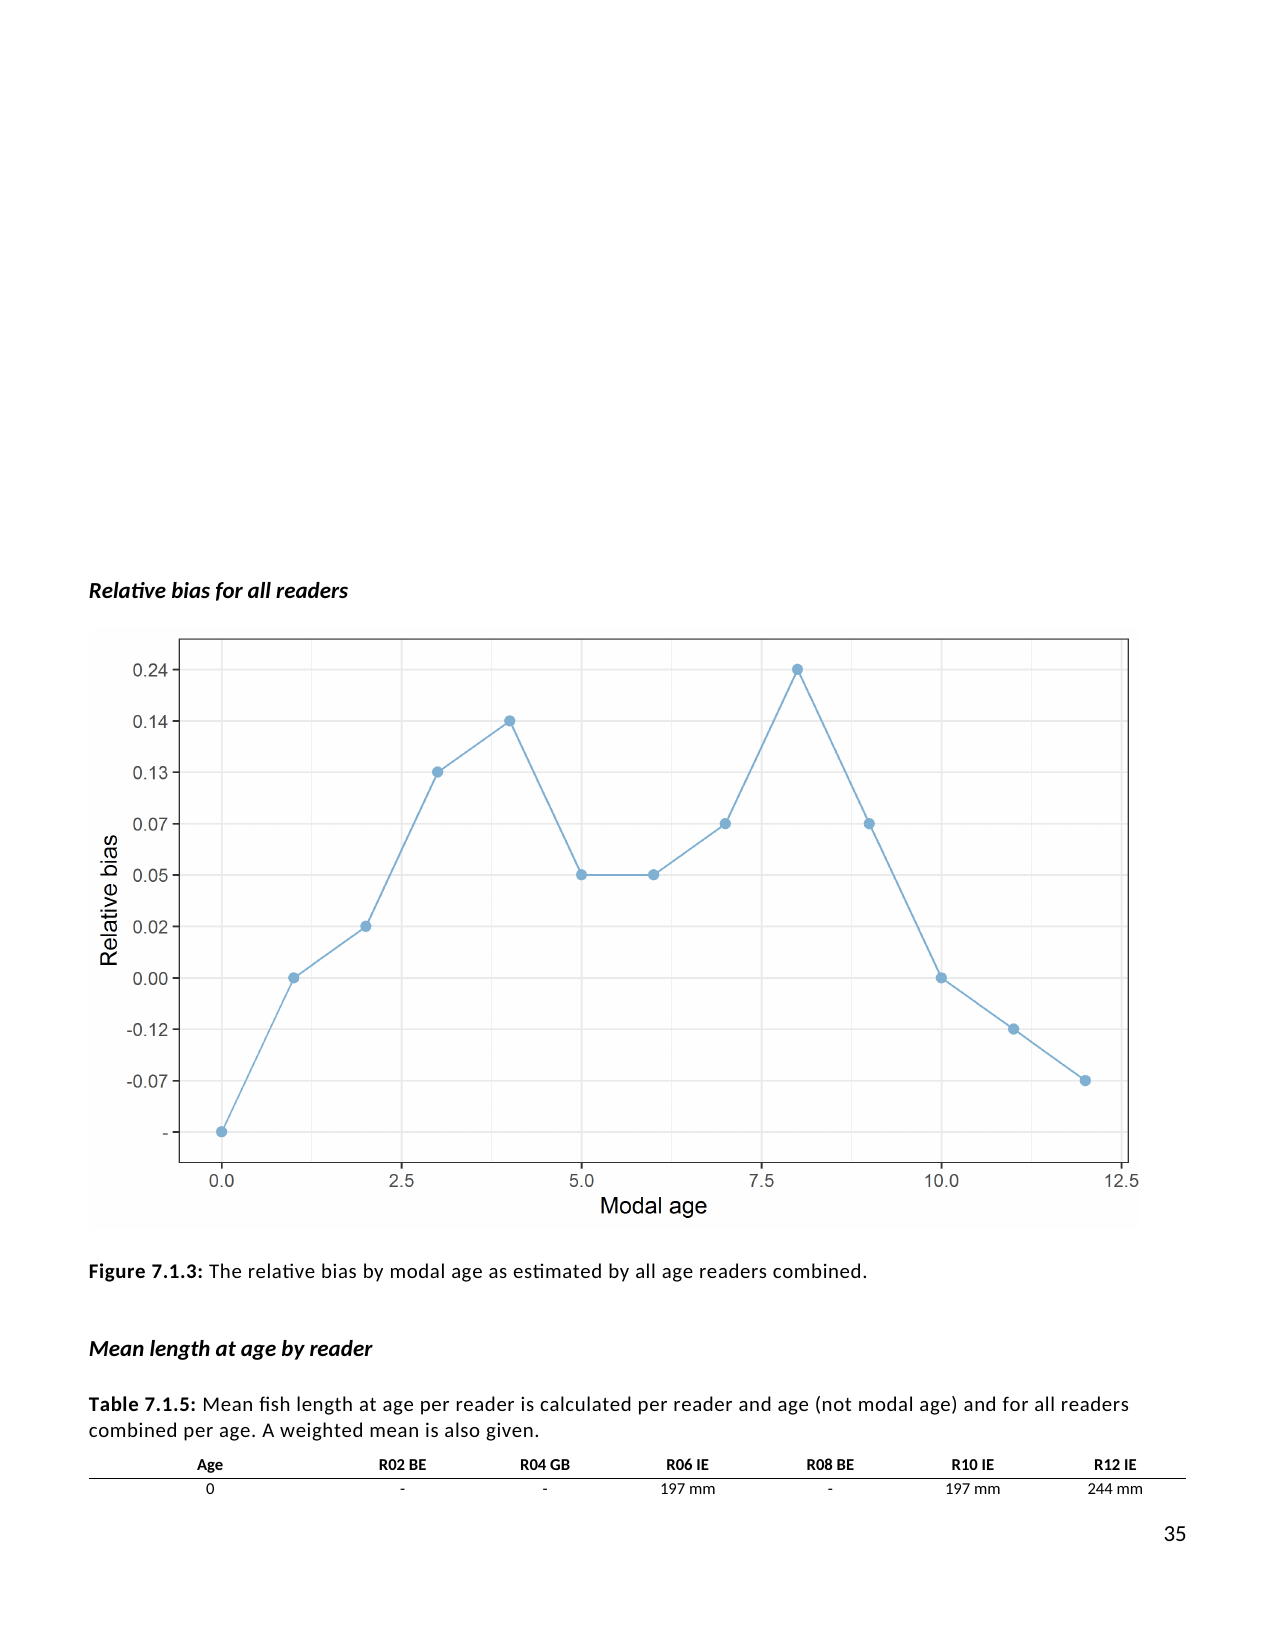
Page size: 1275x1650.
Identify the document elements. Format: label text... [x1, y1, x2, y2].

text Mean length at age by reader [89, 1302, 1186, 1362]
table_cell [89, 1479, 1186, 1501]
text Table 7.1.5: Mean fish length at age per reader is calculated per reader and age (not modal age) and for all readers combined per age. A weighted mean is also given. [89, 1391, 1186, 1442]
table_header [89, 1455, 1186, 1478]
picture [88, 627, 1140, 1229]
text Figure 7.1.3: The relative bias by modal age as estimated by all age readers combined. [89, 1258, 1186, 1283]
text Relative bias for all readers [89, 577, 1186, 604]
